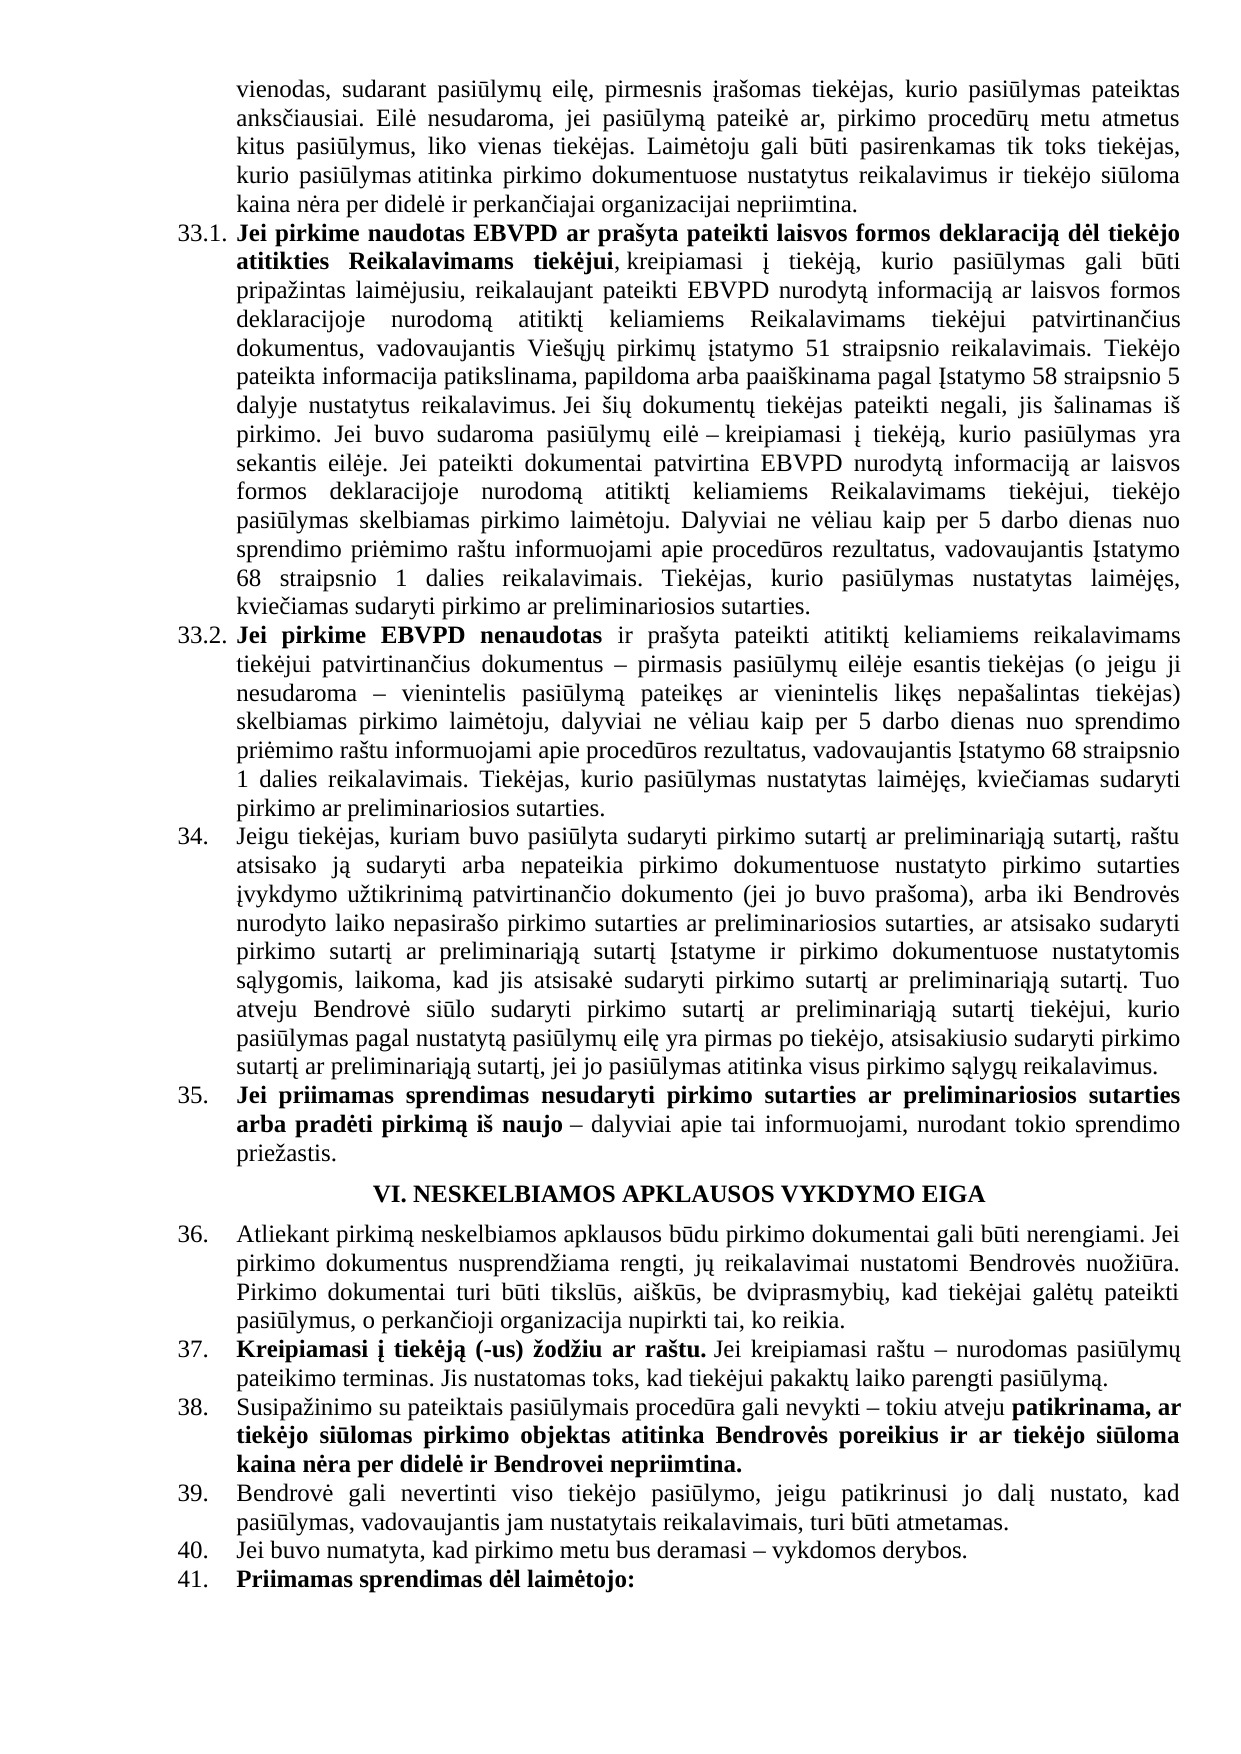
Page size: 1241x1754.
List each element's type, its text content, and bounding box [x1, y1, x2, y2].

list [177, 74, 1181, 218]
subtitle VI. NESKELBIAMOS APKLAUSOS VYKDYMO EIGA [177, 1179, 1181, 1208]
list Priimamas sprendimas dėl laimėtojo: [177, 1564, 1181, 1593]
list Jei priimamas sprendimas nesudaryti pirkimo sutarties ar preliminariosios sutarties arba pradėti pirkimą iš naujo – dalyviai apie tai informuojami, nurodant tokio sprendimo priežastis. [177, 1080, 1181, 1166]
list Jei pirkime EBVPD nenaudotas ir prašyta pateikti atitiktį keliamiems reikalavimams tiekėjui patvirtinančius dokumentus – pirmasis pasiūlymų eilėje esantis tiekėjas (o jeigu ji nesudaroma – vienintelis pasiūlymą pateikęs ar vienintelis likęs nepašalintas tiekėjas) skelbiamas pirkimo laimėtoju, dalyviai ne vėliau kaip per 5 darbo dienas nuo sprendimo priėmimo raštu informuojami apie procedūros rezultatus, vadovaujantis Įstatymo 68 straipsnio 1 dalies reikalavimais. Tiekėjas, kurio pasiūlymas nustatytas laimėjęs, kviečiamas sudaryti pirkimo ar preliminariosios sutarties. [177, 620, 1181, 821]
list Atliekant pirkimą neskelbiamos apklausos būdu pirkimo dokumentai gali būti nerengiami. Jei pirkimo dokumentus nusprendžiama rengti, jų reikalavimai nustatomi Bendrovės nuožiūra. Pirkimo dokumentai turi būti tikslūs, aiškūs, be dviprasmybių, kad tiekėjai galėtų pateikti pasiūlymus, o perkančioji organizacija nupirkti tai, ko reikia. [177, 1220, 1181, 1334]
list Jei pirkime naudotas EBVPD ar prašyta pateikti laisvos formos deklaraciją dėl tiekėjo atitikties Reikalavimams tiekėjui, kreipiamasi į tiekėją, kurio pasiūlymas gali būti pripažintas laimėjusiu, reikalaujant pateikti EBVPD nurodytą informaciją ar laisvos formos deklaracijoje nurodomą atitiktį keliamiems Reikalavimams tiekėjui patvirtinančius dokumentus, vadovaujantis Viešųjų pirkimų įstatymo 51 straipsnio reikalavimais. Tiekėjo pateikta informacija patikslinama, papildoma arba paaiškinama pagal Įstatymo 58 straipsnio 5 dalyje nustatytus reikalavimus. Jei šių dokumentų tiekėjas pateikti negali, jis šalinamas iš pirkimo. Jei buvo sudaroma pasiūlymų eilė – kreipiamasi į tiekėją, kurio pasiūlymas yra sekantis eilėje. Jei pateikti dokumentai patvirtina EBVPD nurodytą informaciją ar laisvos formos deklaracijoje nurodomą atitiktį keliamiems Reikalavimams tiekėjui, tiekėjo pasiūlymas skelbiamas pirkimo laimėtoju. Dalyviai ne vėliau kaip per 5 darbo dienas nuo sprendimo priėmimo raštu informuojami apie procedūros rezultatus, vadovaujantis Įstatymo 68 straipsnio 1 dalies reikalavimais. Tiekėjas, kurio pasiūlymas nustatytas laimėjęs, kviečiamas sudaryti pirkimo ar preliminariosios sutarties. [177, 218, 1181, 620]
list Susipažinimo su pateiktais pasiūlymais procedūra gali nevykti – tokiu atveju patikrinama, ar tiekėjo siūlomas pirkimo objektas atitinka Bendrovės poreikius ir ar tiekėjo siūloma kaina nėra per didelė ir Bendrovei nepriimtina. [177, 1392, 1181, 1478]
list Jei buvo numatyta, kad pirkimo metu bus deramasi – vykdomos derybos. [177, 1536, 1181, 1564]
list Jeigu tiekėjas, kuriam buvo pasiūlyta sudaryti pirkimo sutartį ar preliminariąją sutartį, raštu atsisako ją sudaryti arba nepateikia pirkimo dokumentuose nustatyto pirkimo sutarties įvykdymo užtikrinimą patvirtinančio dokumento (jei jo buvo prašoma), arba iki Bendrovės nurodyto laiko nepasirašo pirkimo sutarties ar preliminariosios sutarties, ar atsisako sudaryti pirkimo sutartį ar preliminariąją sutartį Įstatyme ir pirkimo dokumentuose nustatytomis sąlygomis, laikoma, kad jis atsisakė sudaryti pirkimo sutartį ar preliminariąją sutartį. Tuo atveju Bendrovė siūlo sudaryti pirkimo sutartį ar preliminariąją sutartį tiekėjui, kurio pasiūlymas pagal nustatytą pasiūlymų eilę yra pirmas po tiekėjo, atsisakiusio sudaryti pirkimo sutartį ar preliminariąją sutartį, jei jo pasiūlymas atitinka visus pirkimo sąlygų reikalavimus. [177, 821, 1181, 1080]
list Kreipiamasi į tiekėją (-us) žodžiu ar raštu. Jei kreipiamasi raštu – nurodomas pasiūlymų pateikimo terminas. Jis nustatomas toks, kad tiekėjui pakaktų laiko parengti pasiūlymą. [177, 1334, 1181, 1392]
list Bendrovė gali nevertinti viso tiekėjo pasiūlymo, jeigu patikrinusi jo dalį nustato, kad pasiūlymas, vadovaujantis jam nustatytais reikalavimais, turi būti atmetamas. [177, 1478, 1181, 1536]
